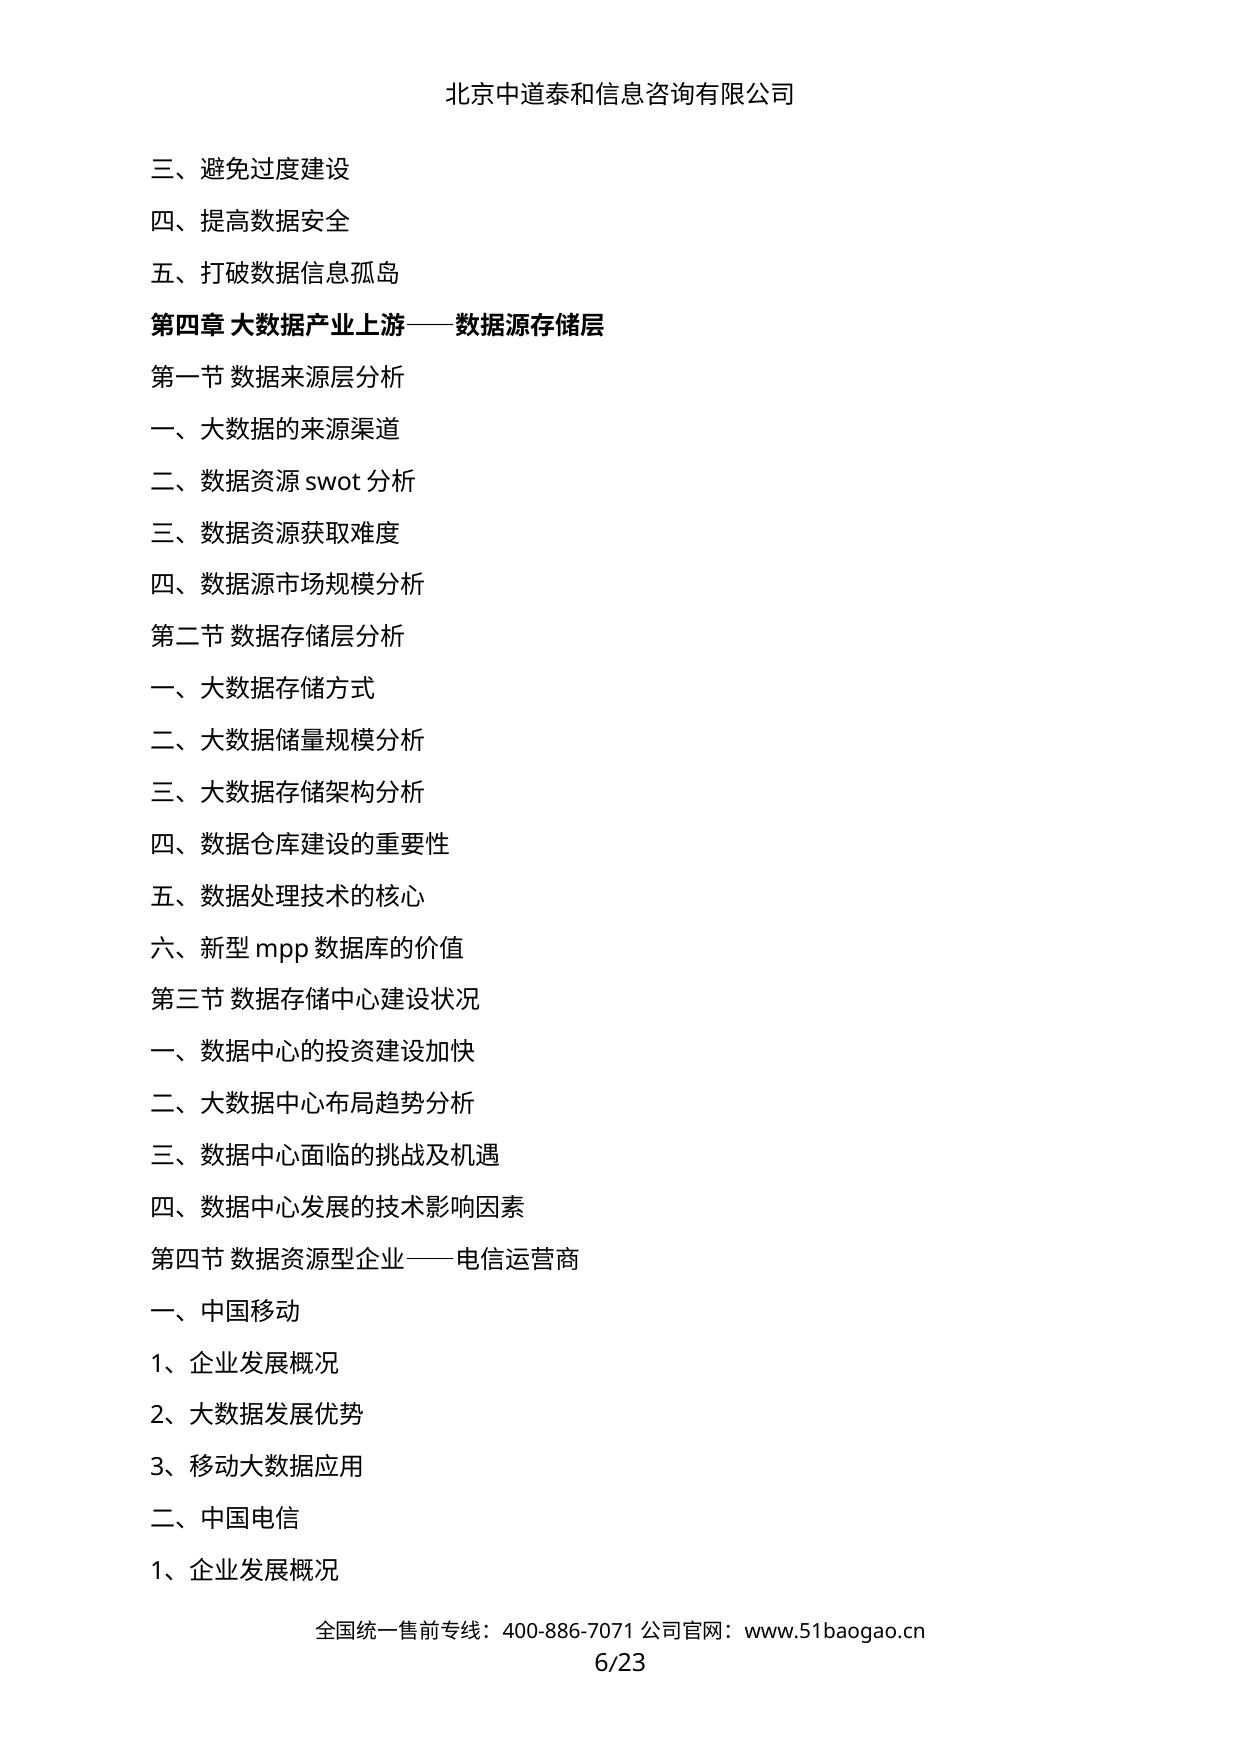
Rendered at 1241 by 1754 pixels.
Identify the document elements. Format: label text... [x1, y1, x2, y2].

text 第四节 数据资源型企业——电信运营商 [150, 1239, 1090, 1276]
text 1、企业发展概况 [150, 1343, 1090, 1379]
text 一、数据中心的投资建设加快 [150, 1032, 1090, 1068]
text 五、数据处理技术的核心 [150, 876, 1090, 912]
text 三、大数据存储架构分析 [150, 772, 1090, 809]
text 三、避免过度建设 [150, 150, 1090, 186]
text 六、新型mpp数据库的价值 [150, 928, 1090, 964]
text 1、企业发展概况 [150, 1551, 1090, 1587]
text 二、中国电信 [150, 1499, 1090, 1535]
text 二、数据资源swot分析 [150, 461, 1090, 497]
text 第三节 数据存储中心建设状况 [150, 980, 1090, 1016]
text 一、大数据存储方式 [150, 669, 1090, 705]
text 3、移动大数据应用 [150, 1447, 1090, 1483]
text 三、数据资源获取难度 [150, 513, 1090, 549]
text 三、数据中心面临的挑战及机遇 [150, 1136, 1090, 1172]
text 第一节 数据来源层分析 [150, 357, 1090, 394]
text 第四章 大数据产业上游——数据源存储层 [150, 306, 1090, 342]
text 一、大数据的来源渠道 [150, 409, 1090, 446]
text 第二节 数据存储层分析 [150, 617, 1090, 653]
text 四、数据仓库建设的重要性 [150, 824, 1090, 861]
text 2、大数据发展优势 [150, 1395, 1090, 1431]
text 四、提高数据安全 [150, 202, 1090, 238]
text 四、数据中心发展的技术影响因素 [150, 1187, 1090, 1224]
text 一、中国移动 [150, 1291, 1090, 1327]
text 四、数据源市场规模分析 [150, 565, 1090, 601]
text 二、大数据储量规模分析 [150, 721, 1090, 757]
text 二、大数据中心布局趋势分析 [150, 1084, 1090, 1120]
text 五、打破数据信息孤岛 [150, 254, 1090, 290]
